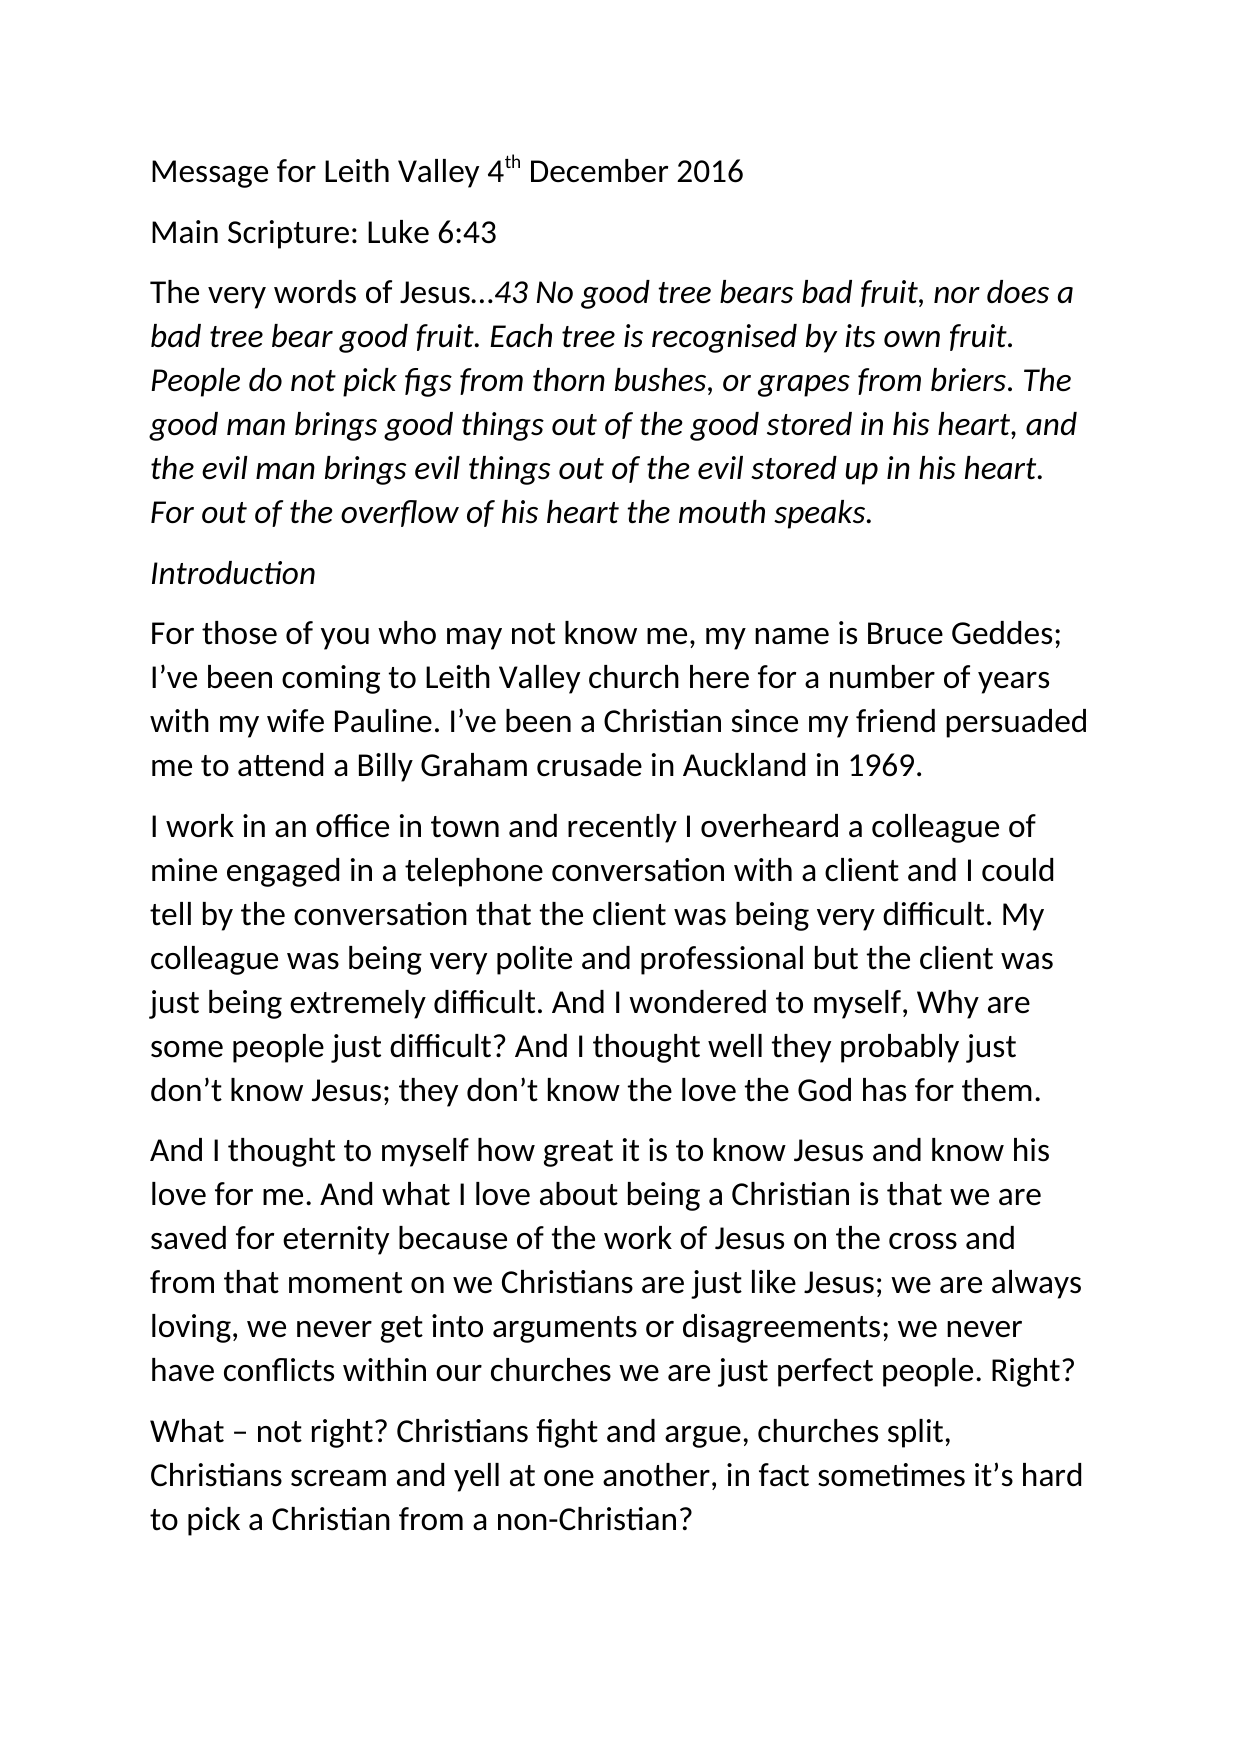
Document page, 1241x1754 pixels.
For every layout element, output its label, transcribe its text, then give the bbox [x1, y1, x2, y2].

text Introduction [150, 552, 1090, 592]
text Main Scripture: Luke 6:43 [150, 211, 1090, 251]
text And I thought to myself how great it is to know Jesus and know his love for me. And what I love about being a Christian is that we are saved for eternity because of the work of Jesus on the cross and from that moment on we Christians are just like Jesus; we are always loving, we never get into arguments or disagreements; we never have conflicts within our churches we are just perfect people. Right? [150, 1129, 1090, 1390]
text The very words of Jesus…43 No good tree bears bad fruit, nor does a bad tree bear good fruit. Each tree is recognised by its own fruit. People do not pick figs from thorn bushes, or grapes from briers. The good man brings good things out of the good stored in his heart, and the evil man brings evil things out of the evil stored up in his heart. For out of the overflow of his heart the mouth speaks. [150, 271, 1090, 532]
text For those of you who may not know me, my name is Bruce Geddes; I’ve been coming to Leith Valley church here for a number of years with my wife Pauline. I’ve been a Christian since my friend persuaded me to attend a Billy Graham crusade in Auckland in 1969. [150, 612, 1090, 785]
text What – not right? Christians fight and argue, churches split, Christians scream and yell at one another, in fact sometimes it’s hard to pick a Christian from a non-Christian? [150, 1409, 1090, 1538]
text I work in an office in town and recently I overheard a colleague of mine engaged in a telephone conversation with a client and I could tell by the conversation that the client was being very difficult. My colleague was being very polite and professional but the client was just being extremely difficult. And I wondered to myself, Why are some people just difficult? And I thought well they probably just don’t know Jesus; they don’t know the love the God has for them. [150, 805, 1090, 1109]
text Message for Leith Valley 4th December 2016 [150, 150, 1090, 191]
